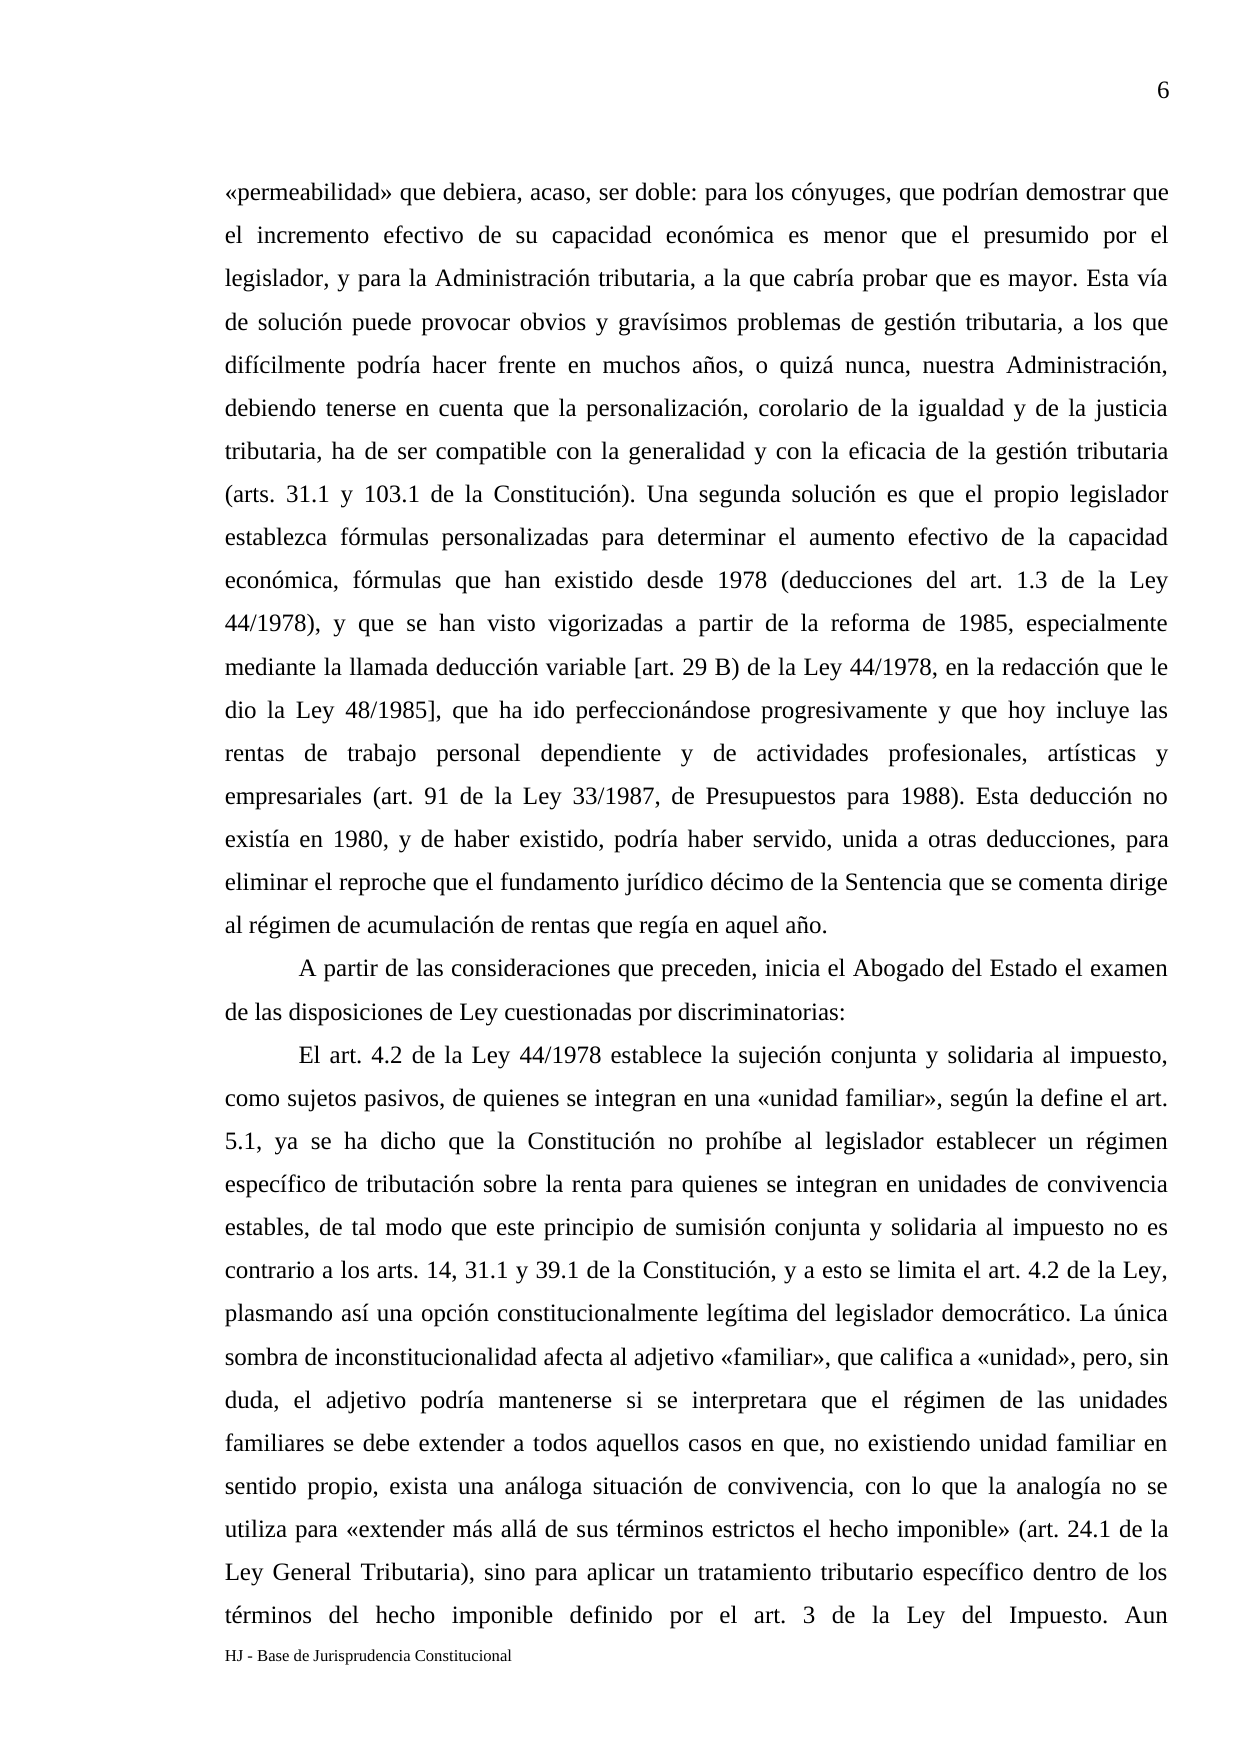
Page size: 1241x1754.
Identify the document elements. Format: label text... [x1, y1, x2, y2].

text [224, 1040, 1169, 1629]
text A partir de las consideraciones que preceden, inicia el Abogado del Estado el examen de las disposiciones de Ley cuestionadas por discriminatorias: [224, 953, 1169, 1025]
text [224, 177, 1169, 939]
